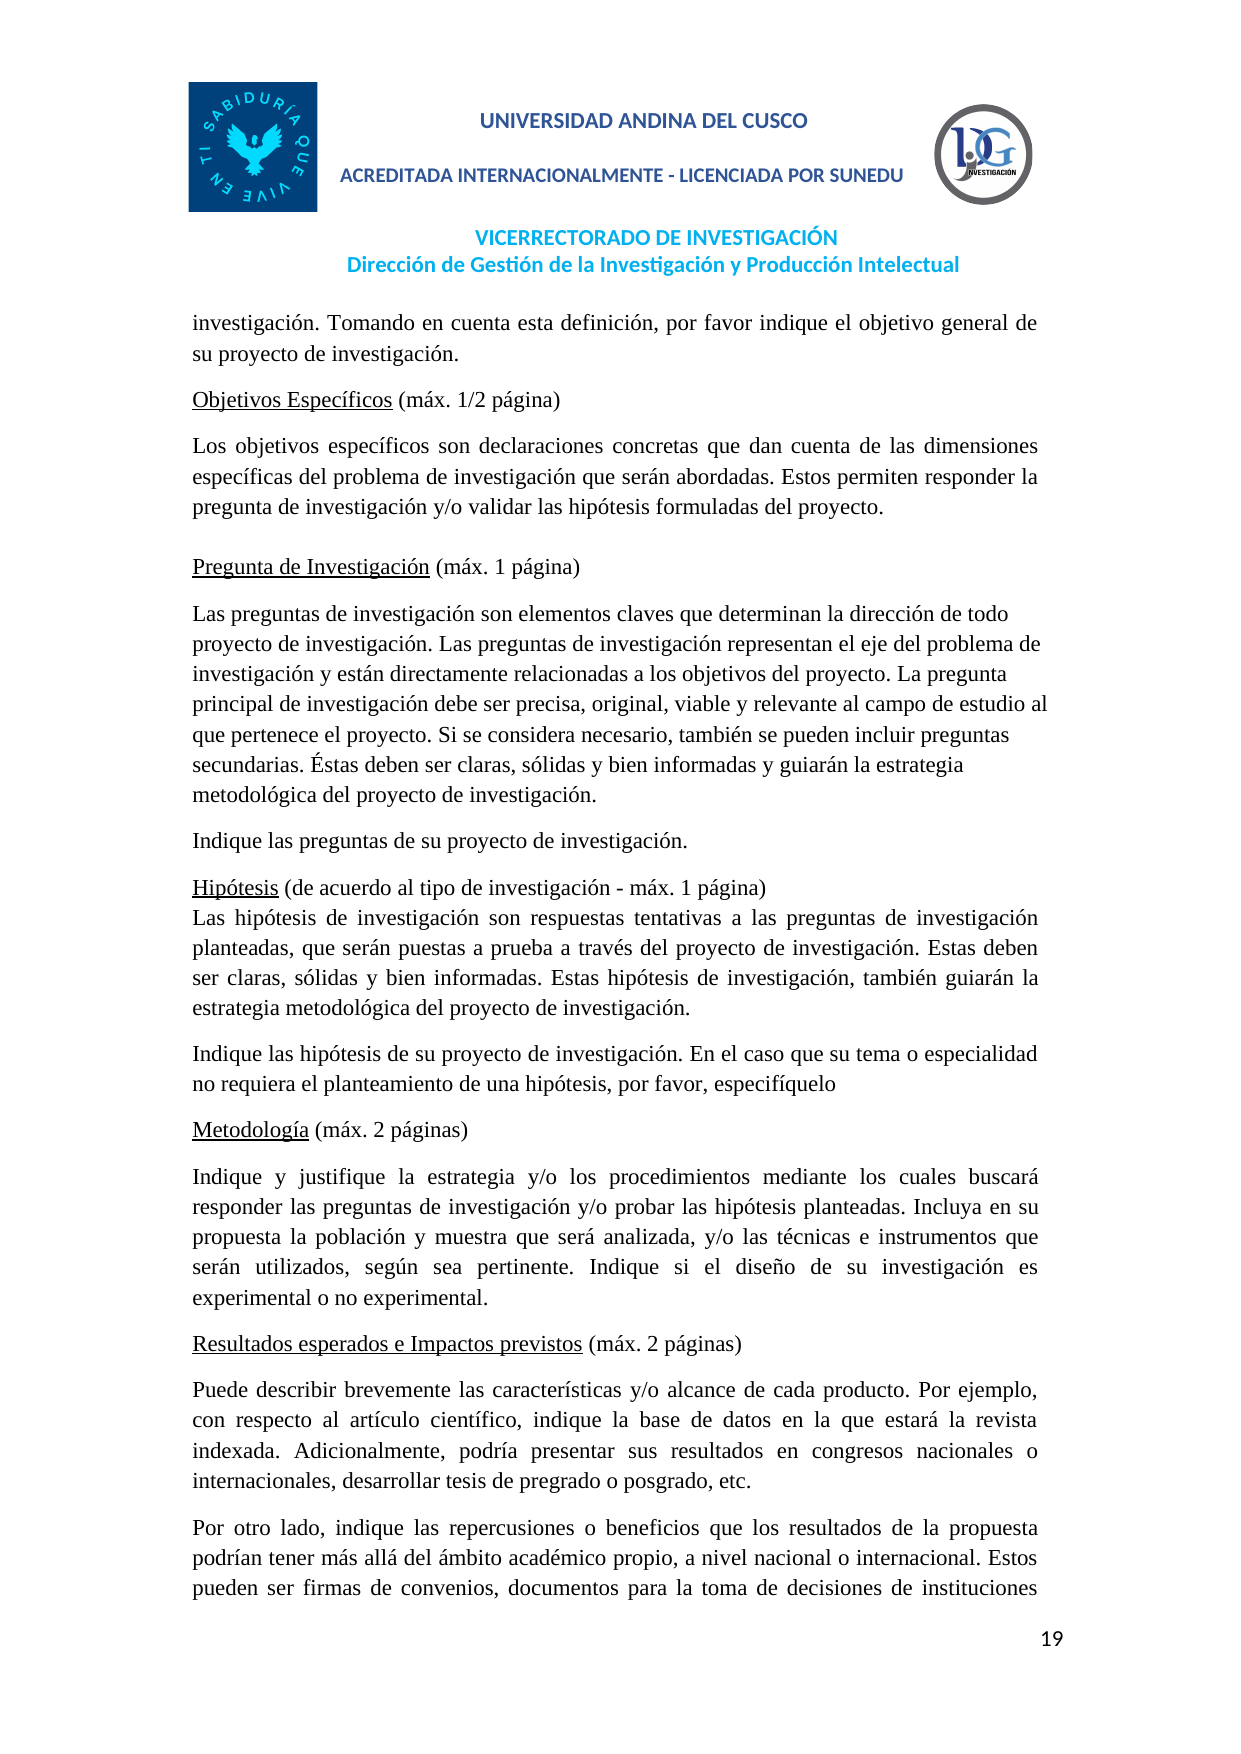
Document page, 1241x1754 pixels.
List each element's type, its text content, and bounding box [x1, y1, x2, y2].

text Pregunta de Investigación (máx. 1 página) [192, 553, 1063, 580]
text Objetivos Específicos (máx. 1/2 página) [192, 386, 1063, 412]
text Indique y justifique la estrategia y/o los procedimientos mediante los cuales buscará responder las preguntas de investigación y/o probar las hipótesis planteadas. Incluya en su propuesta la población y muestra que será analizada, y/o las técnicas e instrumentos que serán utilizados, según sea pertinente. Indique si el diseño de su investigación es experimental o no experimental. [192, 1163, 1040, 1310]
picture [934, 104, 1033, 205]
text Metodología (máx. 2 páginas) [192, 1116, 1063, 1143]
text Resultados esperados e Impactos previstos (máx. 2 páginas) [192, 1330, 1063, 1356]
text Indique las hipótesis de su proyecto de investigación. En el caso que su tema o especialidad no requiera el planteamiento de una hipótesis, por favor, especifíquelo [192, 1040, 1039, 1096]
text Indique las preguntas de su proyecto de investigación. [192, 827, 1048, 854]
text Los objetivos específicos son declaraciones concretas que dan cuenta de las dimensiones específicas del problema de investigación que serán abordadas. Estos permiten responder la pregunta de investigación y/o validar las hipótesis formuladas del proyecto. [192, 432, 1040, 519]
text Las preguntas de investigación son elementos claves que determinan la dirección de todo proyecto de investigación. Las preguntas de investigación representan el eje del problema de investigación y están directamente relacionadas a los objetivos del proyecto. La pregunta principal de investigación debe ser precisa, original, viable y relevante al campo de estudio al que pertenece el proyecto. Si se considera necesario, también se pueden incluir preguntas secundarias. Éstas deben ser claras, sólidas y bien informadas y guiarán la estrategia metodológica del proyecto de investigación. [192, 600, 1063, 807]
text Las hipótesis de investigación son respuestas tentativas a las preguntas de investigación planteadas, que serán puestas a prueba a través del proyecto de investigación. Estas deben ser claras, sólidas y bien informadas. Estas hipótesis de investigación, también guiarán la estrategia metodológica del proyecto de investigación. [192, 904, 1040, 1021]
text Puede describir brevemente las características y/o alcance de cada producto. Por ejemplo, con respecto al artículo científico, indique la base de datos en la que estará la revista indexada. Adicionalmente, podría presentar sus resultados en congresos nacionales o internacionales, desarrollar tesis de pregrado o posgrado, etc. [192, 1376, 1039, 1493]
picture [188, 82, 318, 212]
text Hipótesis (de acuerdo al tipo de investigación - máx. 1 página) [192, 873, 1048, 900]
